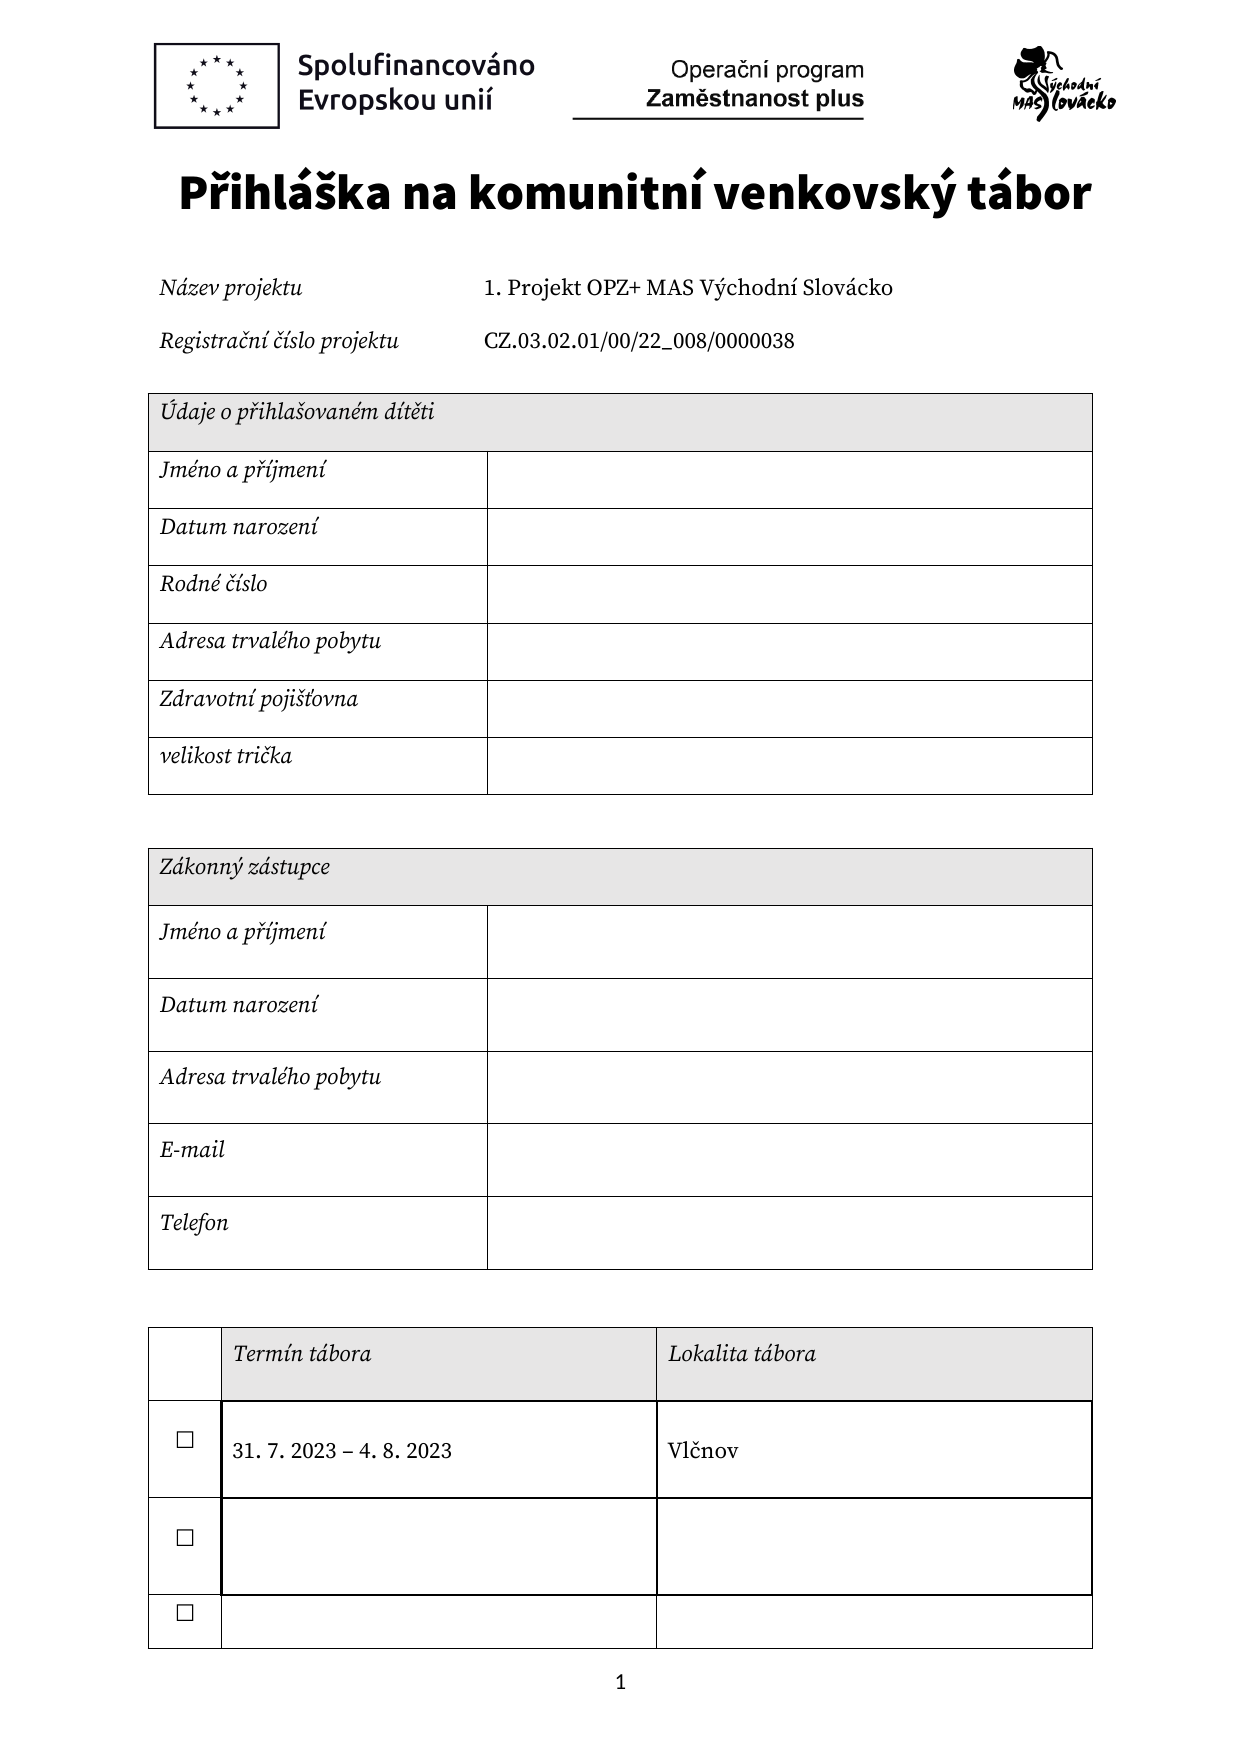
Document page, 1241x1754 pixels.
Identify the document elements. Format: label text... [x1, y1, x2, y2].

table_cell Datum narození [149, 979, 487, 1051]
picture [147, 32, 550, 137]
table_cell CZ.03.02.01/00/22_008/0000038 [473, 328, 1092, 382]
table_header Termín tábora [222, 1328, 656, 1400]
table_cell Adresa trvalého pobytu [149, 1052, 487, 1123]
table_header [149, 1328, 221, 1400]
picture [572, 0, 1011, 122]
table_cell [488, 1197, 1092, 1269]
table_header 1. Projekt OPZ+ MAS Východní Slovácko [473, 274, 1092, 328]
table_cell Vlčnov [658, 1402, 1091, 1497]
table_cell [488, 566, 1092, 622]
table_cell [657, 1596, 1092, 1647]
table_cell Jméno a příjmení [149, 906, 487, 978]
table_cell [488, 452, 1092, 508]
table_cell Rodné číslo [149, 566, 487, 622]
text Přihláška na komunitní venkovský tábor [148, 160, 1093, 223]
table_cell [488, 738, 1092, 794]
table_cell ☐ [149, 1401, 220, 1497]
table_header Lokalita tábora [657, 1328, 1092, 1400]
table_cell 31. 7. 2023 – 4. 8. 2023 [223, 1402, 656, 1497]
table_cell [223, 1499, 656, 1594]
table_cell [488, 906, 1092, 978]
table_cell [488, 681, 1092, 737]
table_header Údaje o přihlašovaném dítěti [149, 394, 1092, 451]
table_cell [658, 1499, 1091, 1594]
table_cell [488, 1124, 1092, 1196]
table_cell E-mail [149, 1124, 487, 1196]
table_cell [488, 1052, 1092, 1123]
table_cell [488, 979, 1092, 1051]
picture [1013, 46, 1116, 122]
table_cell Telefon [149, 1197, 487, 1269]
table_cell Zdravotní pojišťovna [149, 681, 487, 737]
table_cell Jméno a příjmení [149, 452, 487, 508]
table_header Název projektu [148, 274, 472, 328]
table_cell velikost trička [149, 738, 487, 794]
table_cell [488, 509, 1092, 565]
table_cell ☐ [149, 1595, 221, 1647]
table_cell Datum narození [149, 509, 487, 565]
table_cell ☐ [149, 1498, 220, 1594]
table_header Zákonný zástupce [149, 849, 1092, 905]
table_cell [222, 1596, 656, 1647]
table_cell Adresa trvalého pobytu [149, 624, 487, 680]
table_cell [488, 624, 1092, 680]
table_cell Registrační číslo projektu [148, 328, 472, 382]
